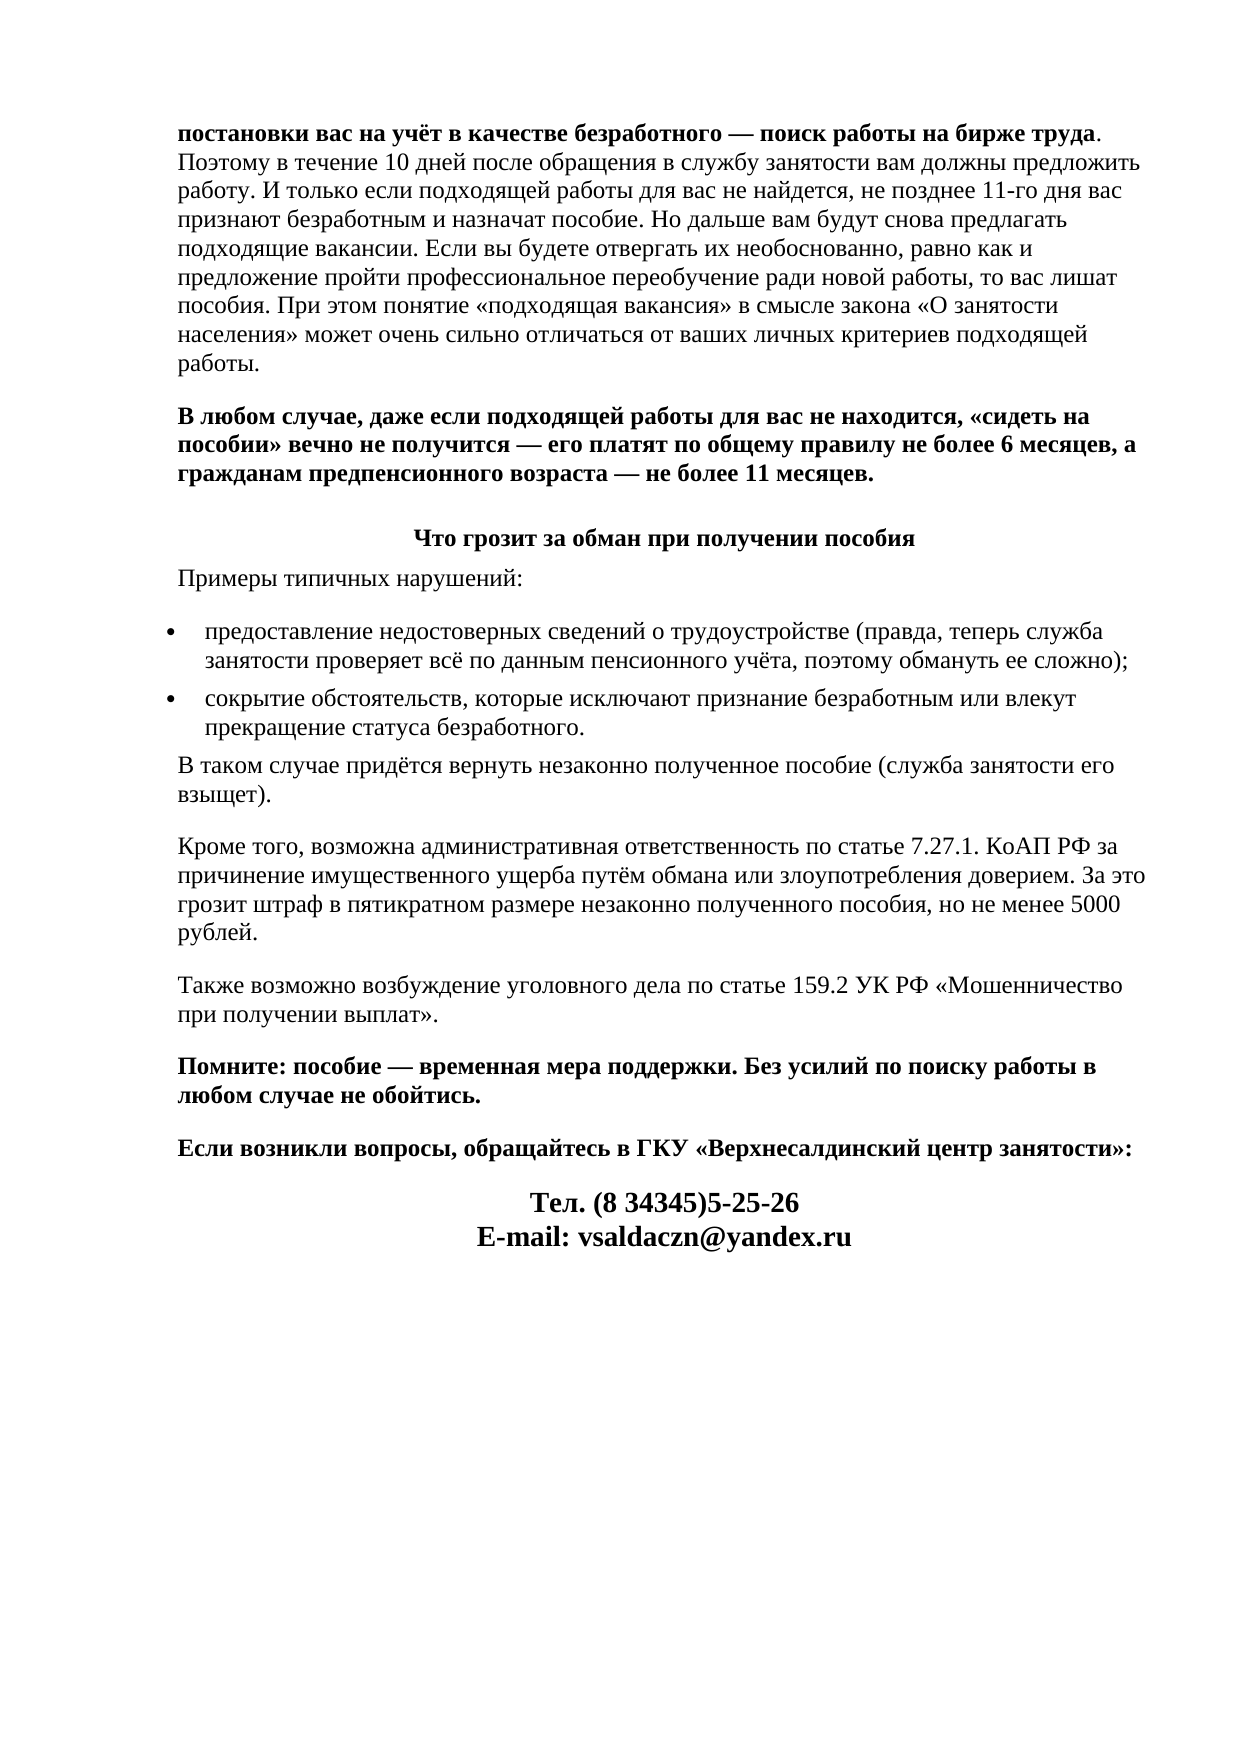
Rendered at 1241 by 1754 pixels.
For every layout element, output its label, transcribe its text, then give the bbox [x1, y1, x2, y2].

text Если возникли вопросы, обращайтесь в ГКУ «Верхнесалдинский центр занятости»: [177, 1133, 1152, 1162]
text В таком случае придётся вернуть незаконно полученное пособие (служба занятости его взыщет). [177, 750, 1152, 807]
list предоставление недостоверных сведений о трудоустройстве (правда, теперь служба занятости проверяет всё по данным пенсионного учёта, поэтому обмануть ее сложно); [167, 616, 1152, 673]
text Также возможно возбуждение уголовного дела по статье 159.2 УК РФ «Мошенничество при получении выплат». [177, 970, 1152, 1028]
text В любом случае, даже если подходящей работы для вас не находится, «сидеть на пособии» вечно не получится — его платят по общему правилу не более 6 месяцев, а гражданам предпенсионного возраста — не более 11 месяцев. [177, 401, 1152, 487]
text Что грозит за обман при получении пособия [177, 523, 1152, 551]
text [177, 118, 1152, 377]
text Примеры типичных нарушений: [177, 563, 1152, 592]
text Помните: пособие — временная мера поддержки. Без усилий по поиску работы в любом случае не обойтись. [177, 1051, 1152, 1109]
list сокрытие обстоятельств, которые исключают признание безработным или влекут прекращение статуса безработного. [167, 683, 1152, 740]
text Кроме того, возможна административная ответственность по статье 7.27.1. КоАП РФ за причинение имущественного ущерба путём обмана или злоупотребления доверием. За это грозит штраф в пятикратном размере незаконно полученного пособия, но не менее 5000 рублей. [177, 831, 1152, 946]
text Тел. (8 34345)5-25-26 E-mail: vsaldaczn@yandex.ru [177, 1185, 1152, 1252]
